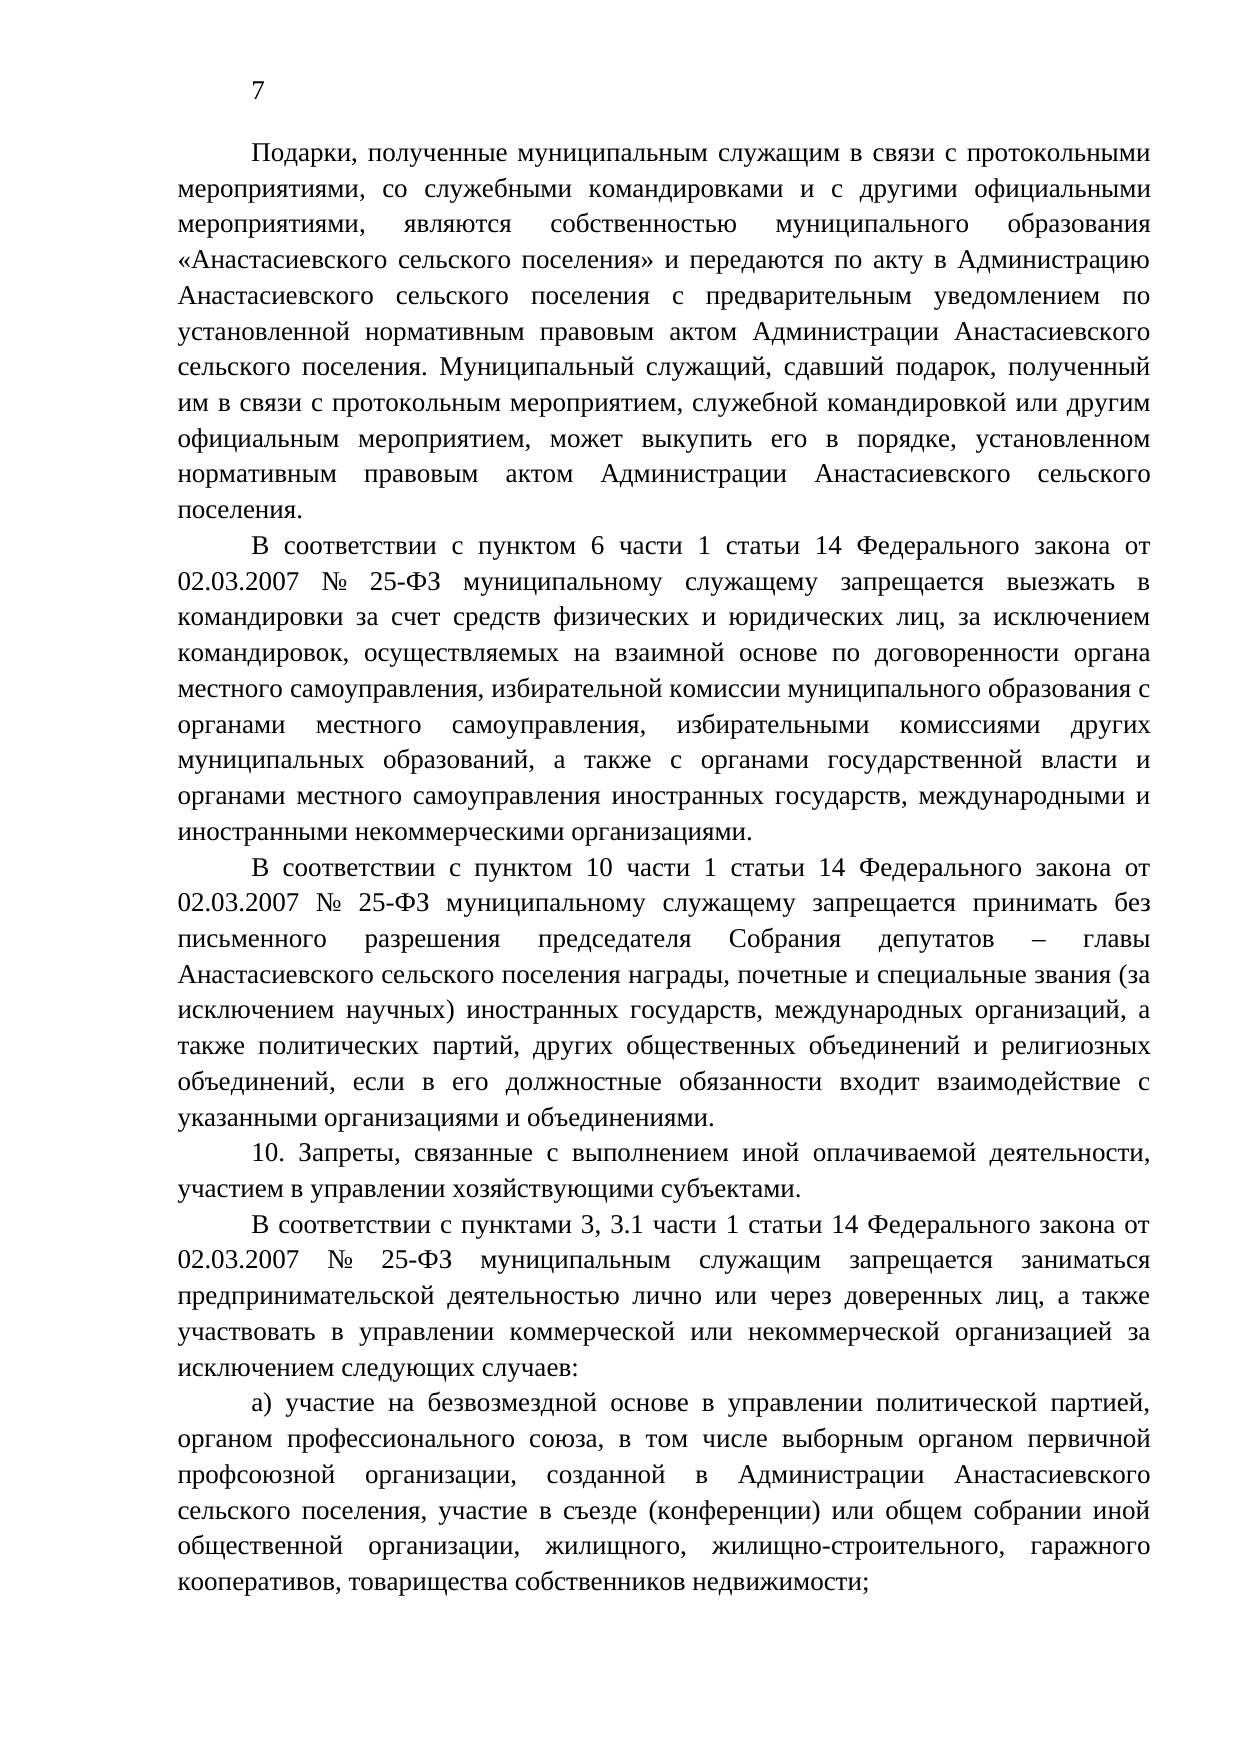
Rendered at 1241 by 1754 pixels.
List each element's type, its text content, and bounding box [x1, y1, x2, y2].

text 10. Запреты, связанные с выполнением иной оплачиваемой деятельности, участием в управлении хозяйствующими субъектами. [177, 1136, 1152, 1203]
text В соответствии с пунктом 10 части 1 статьи 14 Федерального закона от 02.03.2007 № 25-ФЗ муниципальному служащему запрещается принимать без письменного разрешения председателя Собрания депутатов – главы Анастасиевского сельского поселения награды, почетные и специальные звания (за исключением научных) иностранных государств, международных организаций, а также политических партий, других общественных объединений и религиозных объединений, если в его должностные обязанности входит взаимодействие с указанными организациями и объединениями. [177, 851, 1152, 1132]
text а) участие на безвозмездной основе в управлении политической партией, органом профессионального союза, в том числе выборным органом первичной профсоюзной организации, созданной в Администрации Анастасиевского сельского поселения, участие в съезде (конференции) или общем собрании иной общественной организации, жилищного, жилищно-строительного, гаражного кооперативов, товарищества собственников недвижимости; [177, 1387, 1152, 1596]
text Подарки, полученные муниципальным служащим в связи с протокольными мероприятиями, со служебными командировками и с другими официальными мероприятиями, являются собственностью муниципального образования «Анастасиевского сельского поселения» и передаются по акту в Администрацию Анастасиевского сельского поселения с предварительным уведомлением по установленной нормативным правовым актом Администрации Анастасиевского сельского поселения. Муниципальный служащий, сдавший подарок, полученный им в связи с протокольным мероприятием, служебной командировкой или другим официальным мероприятием, может выкупить его в порядке, установленном нормативным правовым актом Администрации Анастасиевского сельского поселения. [177, 136, 1152, 524]
text В соответствии с пунктом 6 части 1 статьи 14 Федерального закона от 02.03.2007 № 25-ФЗ муниципальному служащему запрещается выезжать в командировки за счет средств физических и юридических лиц, за исключением командировок, осуществляемых на взаимной основе по договоренности органа местного самоуправления, избирательной комиссии муниципального образования с органами местного самоуправления, избирательными комиссиями других муниципальных образований, а также с органами государственной власти и органами местного самоуправления иностранных государств, международными и иностранными некоммерческими организациями. [177, 529, 1152, 846]
text В соответствии с пунктами 3, 3.1 части 1 статьи 14 Федерального закона от 02.03.2007 № 25-ФЗ муниципальным служащим запрещается заниматься предпринимательской деятельностью лично или через доверенных лиц, а также участвовать в управлении коммерческой или некоммерческой организацией за исключением следующих случаев: [177, 1208, 1152, 1382]
